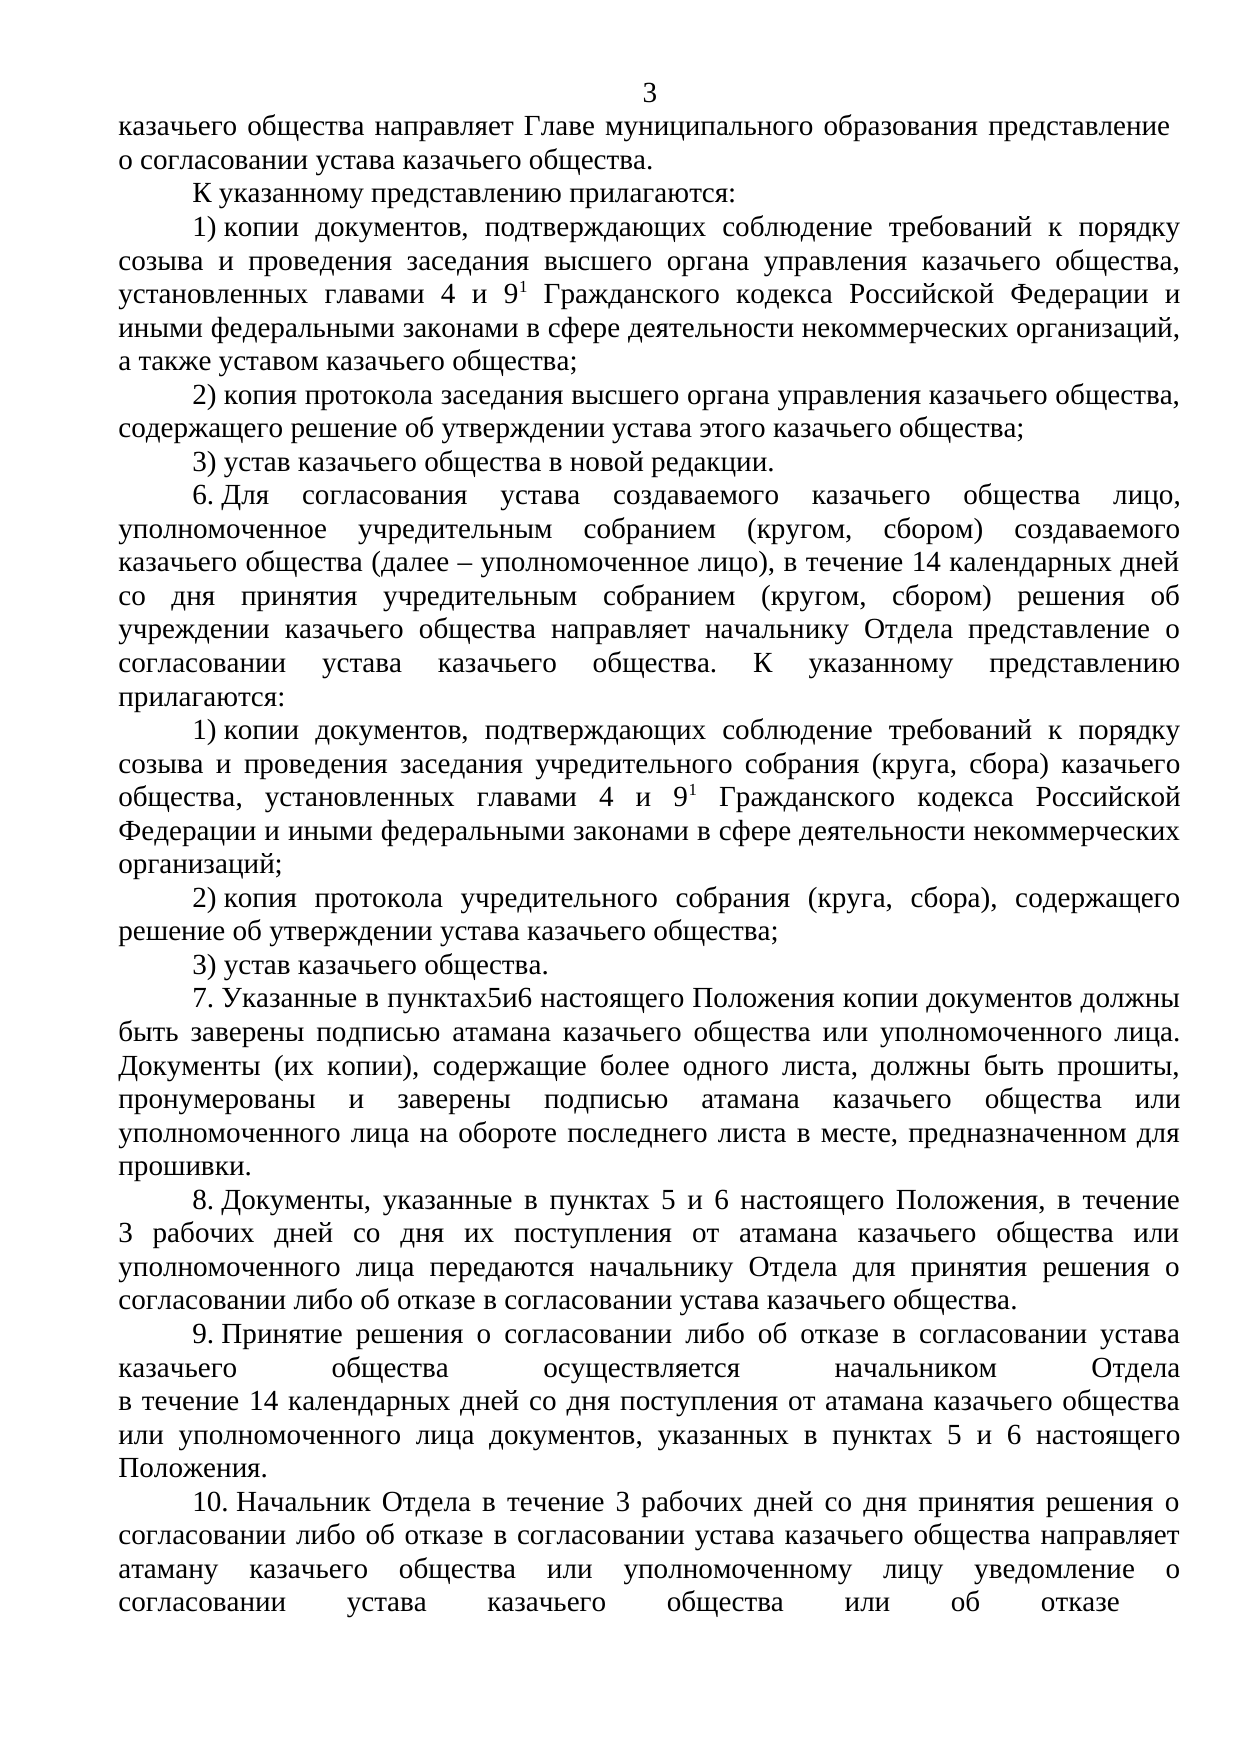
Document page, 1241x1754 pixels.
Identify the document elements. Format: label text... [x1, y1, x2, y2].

text 3) устав казачьего общества. [118, 947, 1181, 981]
text 3) устав казачьего общества в новой редакции. [118, 444, 1181, 477]
text 6. Для согласования устава создаваемого казачьего общества лицо, уполномоченное учредительным собранием (кругом, сбором) создаваемого казачьего общества (далее – уполномоченное лицо), в течение 14 календарных дней со дня принятия учредительным собранием (кругом, сбором) решения об учреждении казачьего общества направляет начальнику Отдела представление о согласовании устава казачьего общества. К указанному представлению прилагаются: [118, 477, 1181, 712]
text 2) копия протокола заседания высшего органа управления казачьего общества, содержащего решение об утверждении устава этого казачьего общества; [118, 377, 1181, 444]
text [118, 1484, 1181, 1618]
text 2) копия протокола учредительного собрания (круга, сбора), содержащего решение об утверждении устава казачьего общества; [118, 880, 1181, 947]
text 1) копии документов, подтверждающих соблюдение требований к порядку созыва и проведения заседания учредительного собрания (круга, сбора) казачьего общества, установленных главами 4 и 91 Гражданского кодекса Российской Федерации и иными федеральными законами в сфере деятельности некоммерческих организаций; [118, 712, 1181, 880]
text 1) копии документов, подтверждающих соблюдение требований к порядку созыва и проведения заседания высшего органа управления казачьего общества, установленных главами 4 и 91 Гражданского кодекса Российской Федерации и иными федеральными законами в сфере деятельности некоммерческих организаций, а также уставом казачьего общества; [118, 209, 1181, 377]
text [118, 108, 1181, 176]
text 7. Указанные в пунктах5и6 настоящего Положения копии документов должны быть заверены подписью атамана казачьего общества или уполномоченного лица. Документы (их копии), содержащие более одного листа, должны быть прошиты, пронумерованы и заверены подписью атамана казачьего общества или уполномоченного лица на обороте последнего листа в месте, предназначенном для прошивки. [118, 981, 1181, 1182]
text 9. Принятие решения о согласовании либо об отказе в согласовании устава казачьего общества осуществляется начальником Отдела в течение 14 календарных дней со дня поступления от атамана казачьего общества или уполномоченного лица документов, указанных в пунктах 5 и 6 настоящего Положения. [118, 1316, 1181, 1484]
text К указанному представлению прилагаются: [118, 176, 1181, 209]
text 8. Документы, указанные в пунктах 5 и 6 настоящего Положения, в течение 3 рабочих дней со дня их поступления от атамана казачьего общества или уполномоченного лица передаются начальнику Отдела для принятия решения о согласовании либо об отказе в согласовании устава казачьего общества. [118, 1182, 1181, 1316]
